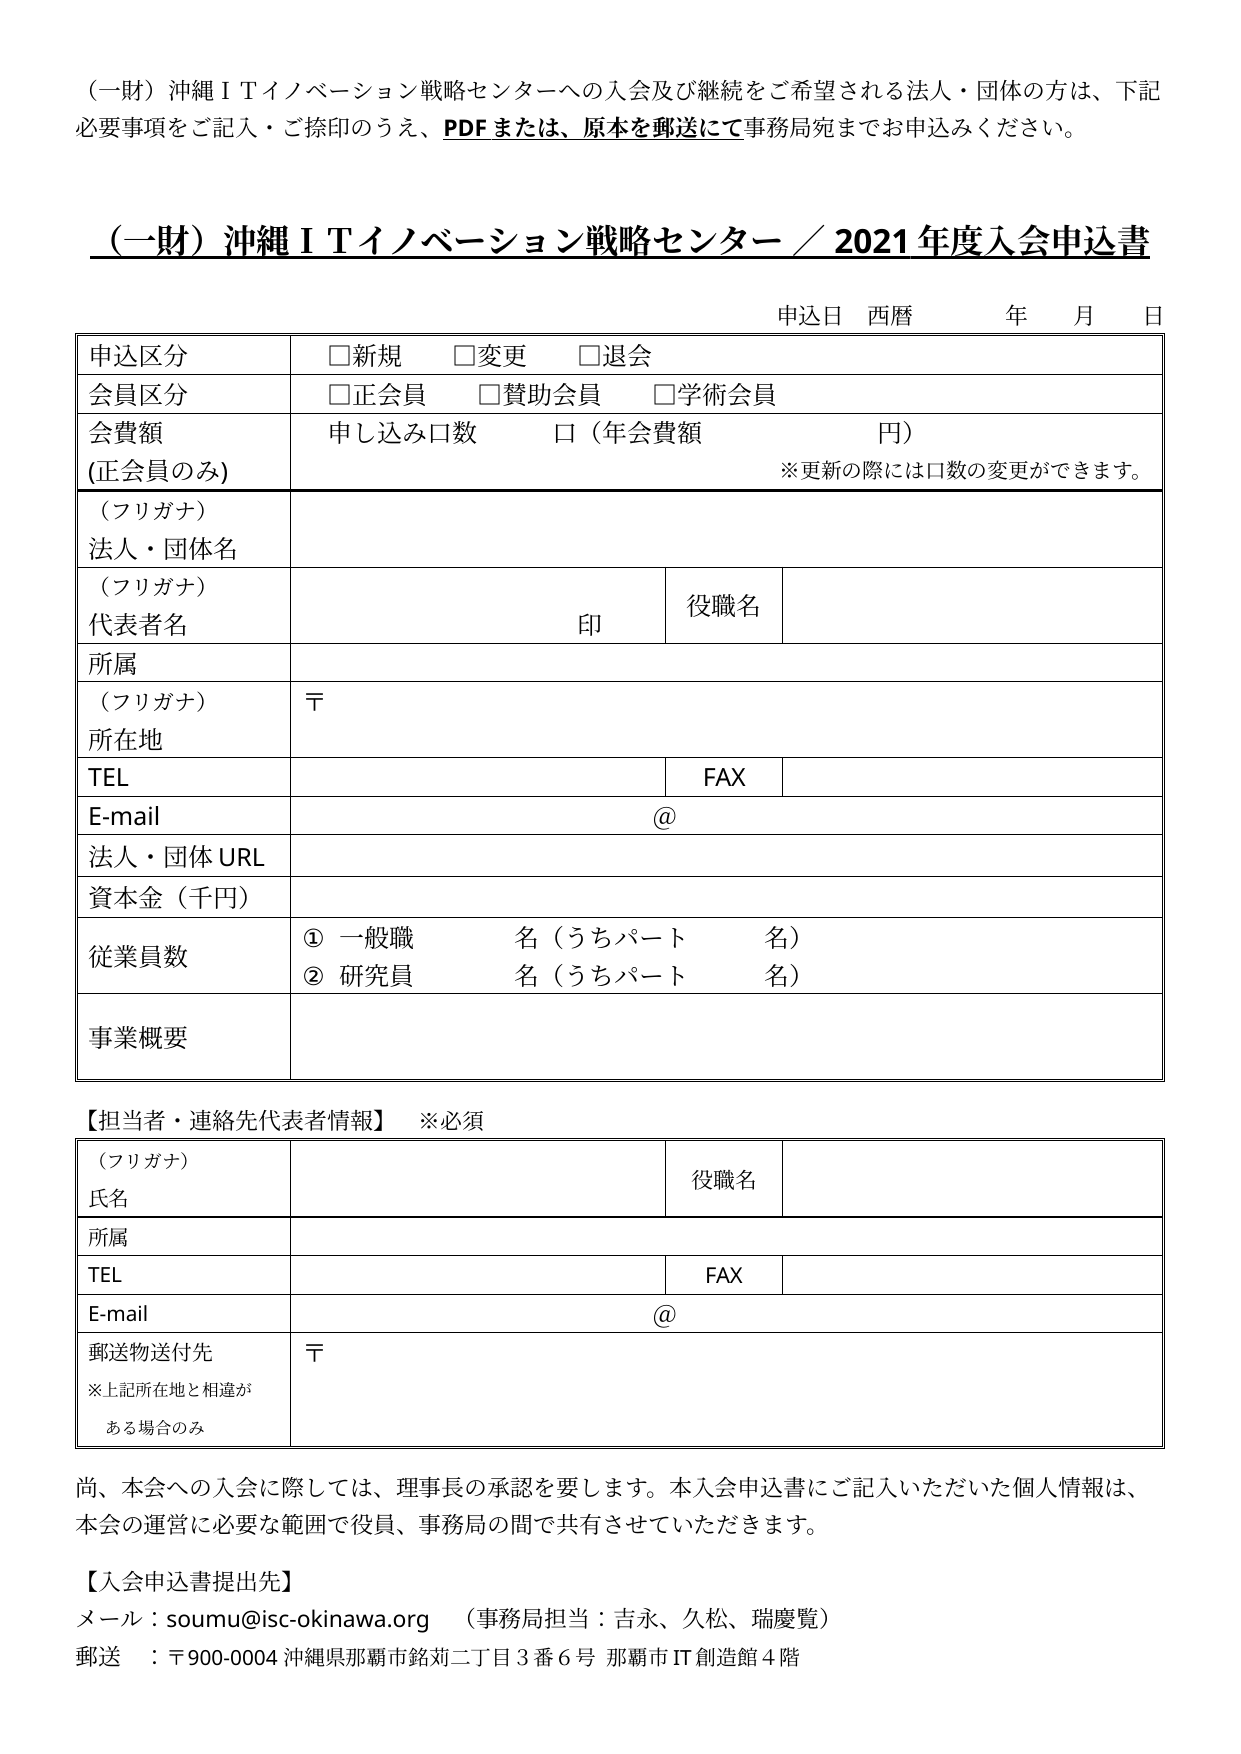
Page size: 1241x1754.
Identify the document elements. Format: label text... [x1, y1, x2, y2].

text 【入会申込書提出先】 [75, 1561, 1165, 1599]
table_cell 資本金（千円） [78, 877, 290, 917]
table_cell 郵送物送付先 ※上記所在地と相違が ある場合のみ [78, 1333, 290, 1446]
table_cell 従業員数 [78, 918, 290, 993]
table_cell [291, 1256, 665, 1293]
table_cell ＠ [291, 1295, 1162, 1332]
table_header [291, 1141, 665, 1216]
table_cell E-mail [78, 797, 290, 834]
table_cell 〒 [291, 1333, 1162, 1446]
table_cell 会員区分 [78, 375, 290, 412]
table_cell [291, 835, 1162, 876]
table_cell 一般職 名（うちパート 名） 研究員 名（うちパート 名） [291, 918, 1162, 993]
table_cell FAX [666, 758, 782, 796]
table_header 申込区分 [78, 336, 290, 374]
table_cell [783, 1256, 1162, 1293]
table_cell 所属 [78, 1218, 290, 1255]
table_header （フリガナ） 氏名 [78, 1141, 290, 1216]
table_cell ＠ [291, 797, 1162, 834]
table_cell □正会員 □賛助会員 □学術会員 [291, 375, 1162, 412]
table_cell TEL [78, 1256, 290, 1293]
table_cell （フリガナ） 代表者名 [78, 568, 290, 643]
table_cell 〒 [291, 682, 1162, 757]
table_cell [783, 568, 1162, 643]
table_cell [291, 877, 1162, 917]
table_cell [291, 644, 1162, 681]
table_header □新規 □変更 □退会 [291, 336, 1162, 374]
table_header 役職名 [666, 1141, 782, 1216]
text 申込日 西暦 年 月 日 [75, 296, 1165, 333]
text メール：soumu@isc-okinawa.org （事務局担当：吉永、久松、瑞慶覧） [75, 1599, 1165, 1636]
table_cell 役職名 [666, 568, 782, 643]
table_cell 申し込み口数 口（年会費額 円） ※更新の際には口数の変更ができます。 [291, 414, 1162, 488]
table_cell E-mail [78, 1295, 290, 1332]
table_cell [291, 758, 665, 796]
text （一財）沖縄ＩＴイノベーション戦略センターへの入会及び継続をご希望される法人・団体の方は、下記必要事項をご記入・ご捺印のうえ、PDFまたは、原本を郵送にて事務局宛までお申込みください。 [75, 71, 1165, 146]
table_cell [783, 758, 1162, 796]
text （一財）沖縄ＩＴイノベーション戦略センター ／ 2021年度入会申込書 [75, 202, 1165, 277]
table_cell （フリガナ） 法人・団体名 [78, 492, 290, 567]
table_cell 事業概要 [78, 994, 290, 1079]
text 尚、本会への入会に際しては、理事長の承認を要します。本入会申込書にご記入いただいた個人情報は、本会の運営に必要な範囲で役員、事務局の間で共有させていただきます。 [75, 1467, 1165, 1542]
table_cell FAX [666, 1256, 782, 1293]
text 【担当者・連絡先代表者情報】 ※必須 [75, 1101, 1165, 1138]
table_header [783, 1141, 1162, 1216]
table_cell 会費額 (正会員のみ) [78, 414, 290, 488]
table_cell [291, 994, 1162, 1079]
table_cell 印 [291, 568, 665, 643]
table_cell 所属 [78, 644, 290, 681]
table_cell （フリガナ） 所在地 [78, 682, 290, 757]
table_cell [291, 1218, 1162, 1255]
text 郵送 ：〒900-0004 沖縄県那覇市銘苅二丁目３番６号 那覇市IT創造館４階 [75, 1636, 1165, 1674]
table_cell TEL [78, 758, 290, 796]
table_cell [291, 492, 1162, 567]
table_cell 法人・団体URL [78, 835, 290, 876]
